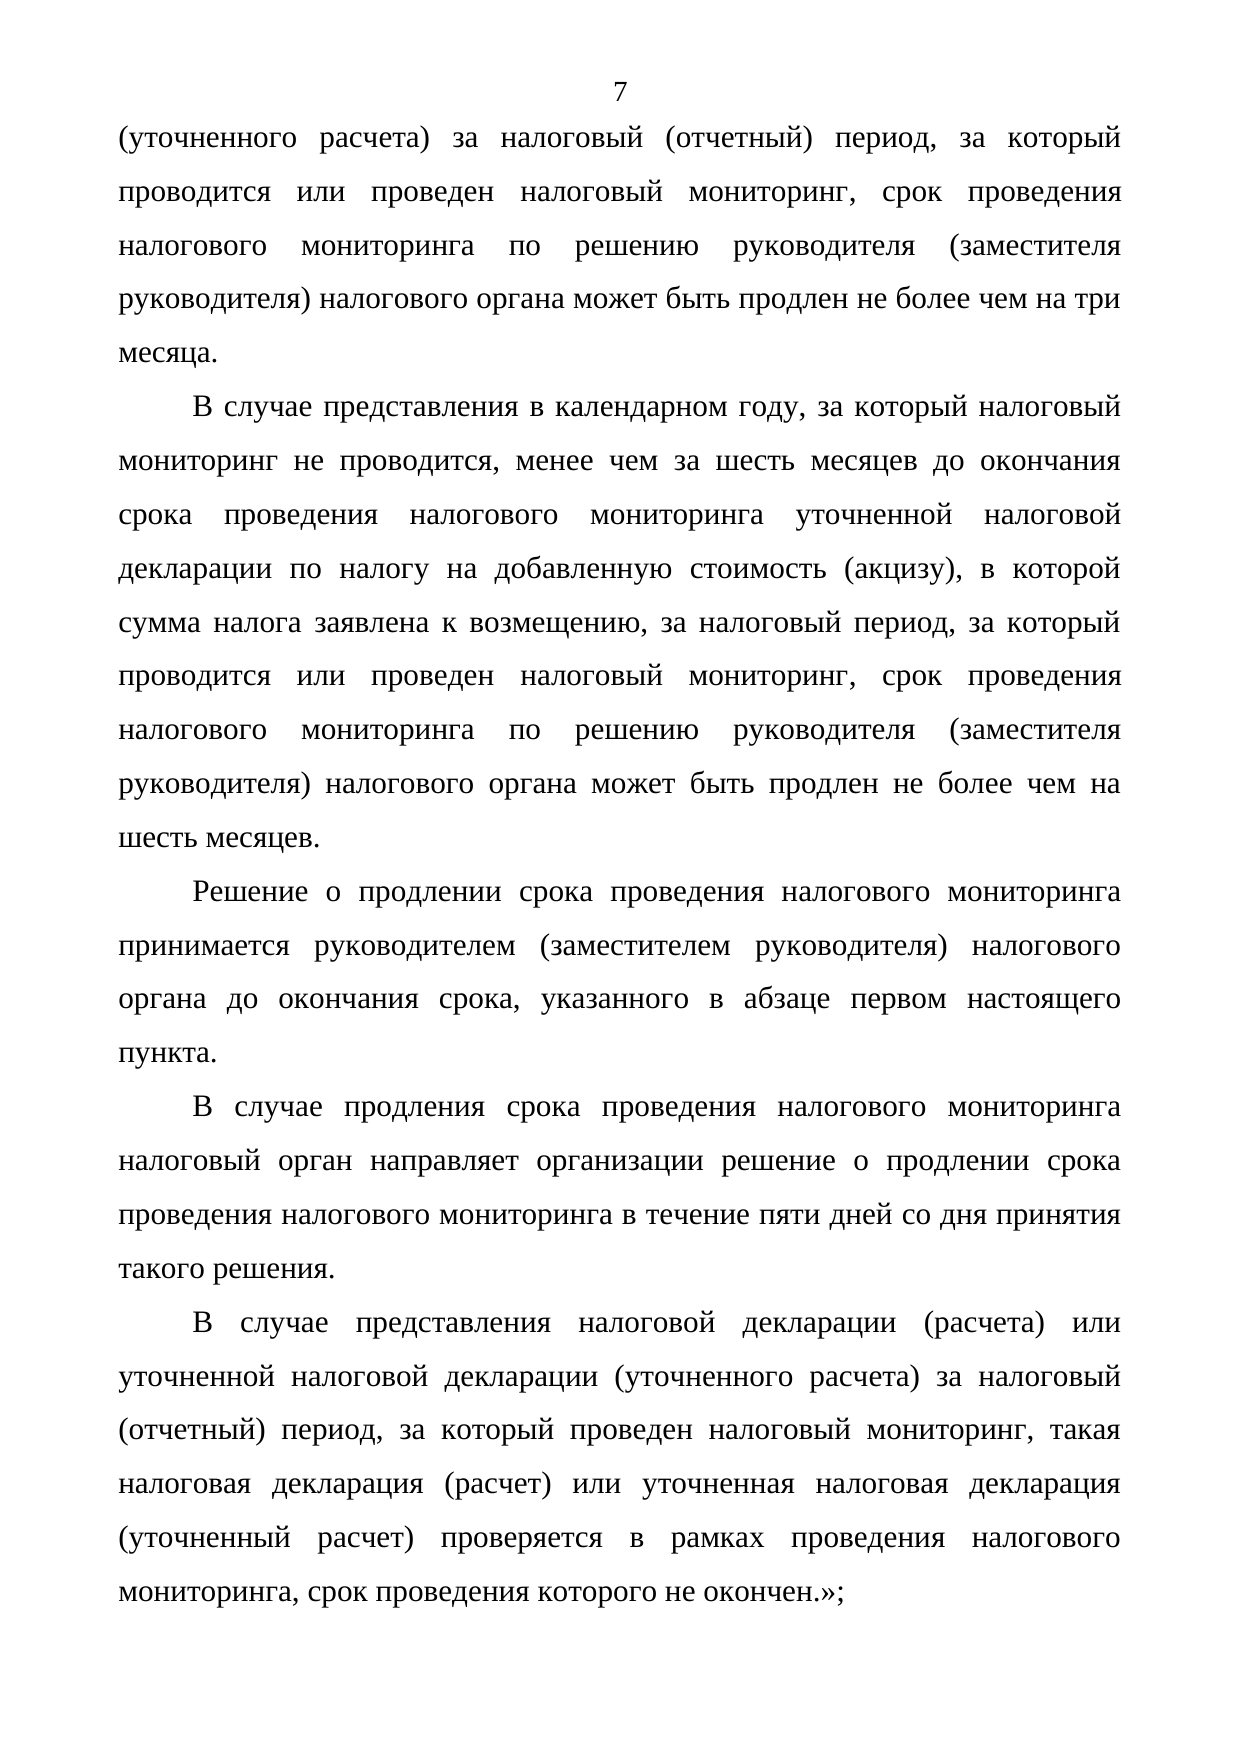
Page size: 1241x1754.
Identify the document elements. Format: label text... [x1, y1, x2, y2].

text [118, 118, 1122, 369]
text В случае представления в календарном году, за который налоговый мониторинг не проводится, менее чем за шесть месяцев до окончания срока проведения налогового мониторинга уточненной налоговой декларации по налогу на добавленную стоимость (акцизу), в которой сумма налога заявлена к возмещению, за налоговый период, за который проводится или проведен налоговый мониторинг, срок проведения налогового мониторинга по решению руководителя (заместителя руководителя) налогового органа может быть продлен не более чем на шесть месяцев. [118, 387, 1122, 854]
text В случае продления срока проведения налогового мониторинга налоговый орган направляет организации решение о продлении срока проведения налогового мониторинга в течение пяти дней со дня принятия такого решения. [118, 1087, 1122, 1285]
text В случае представления налоговой декларации (расчета) или уточненной налоговой декларации (уточненного расчета) за налоговый (отчетный) период, за который проведен налоговый мониторинг, такая налоговая декларация (расчет) или уточненная налоговая декларация (уточненный расчет) проверяется в рамках проведения налогового мониторинга, срок проведения которого не окончен.»; [118, 1303, 1122, 1608]
text Решение о продлении срока проведения налогового мониторинга принимается руководителем (заместителем руководителя) налогового органа до окончания срока, указанного в абзаце первом настоящего пункта. [118, 872, 1122, 1069]
